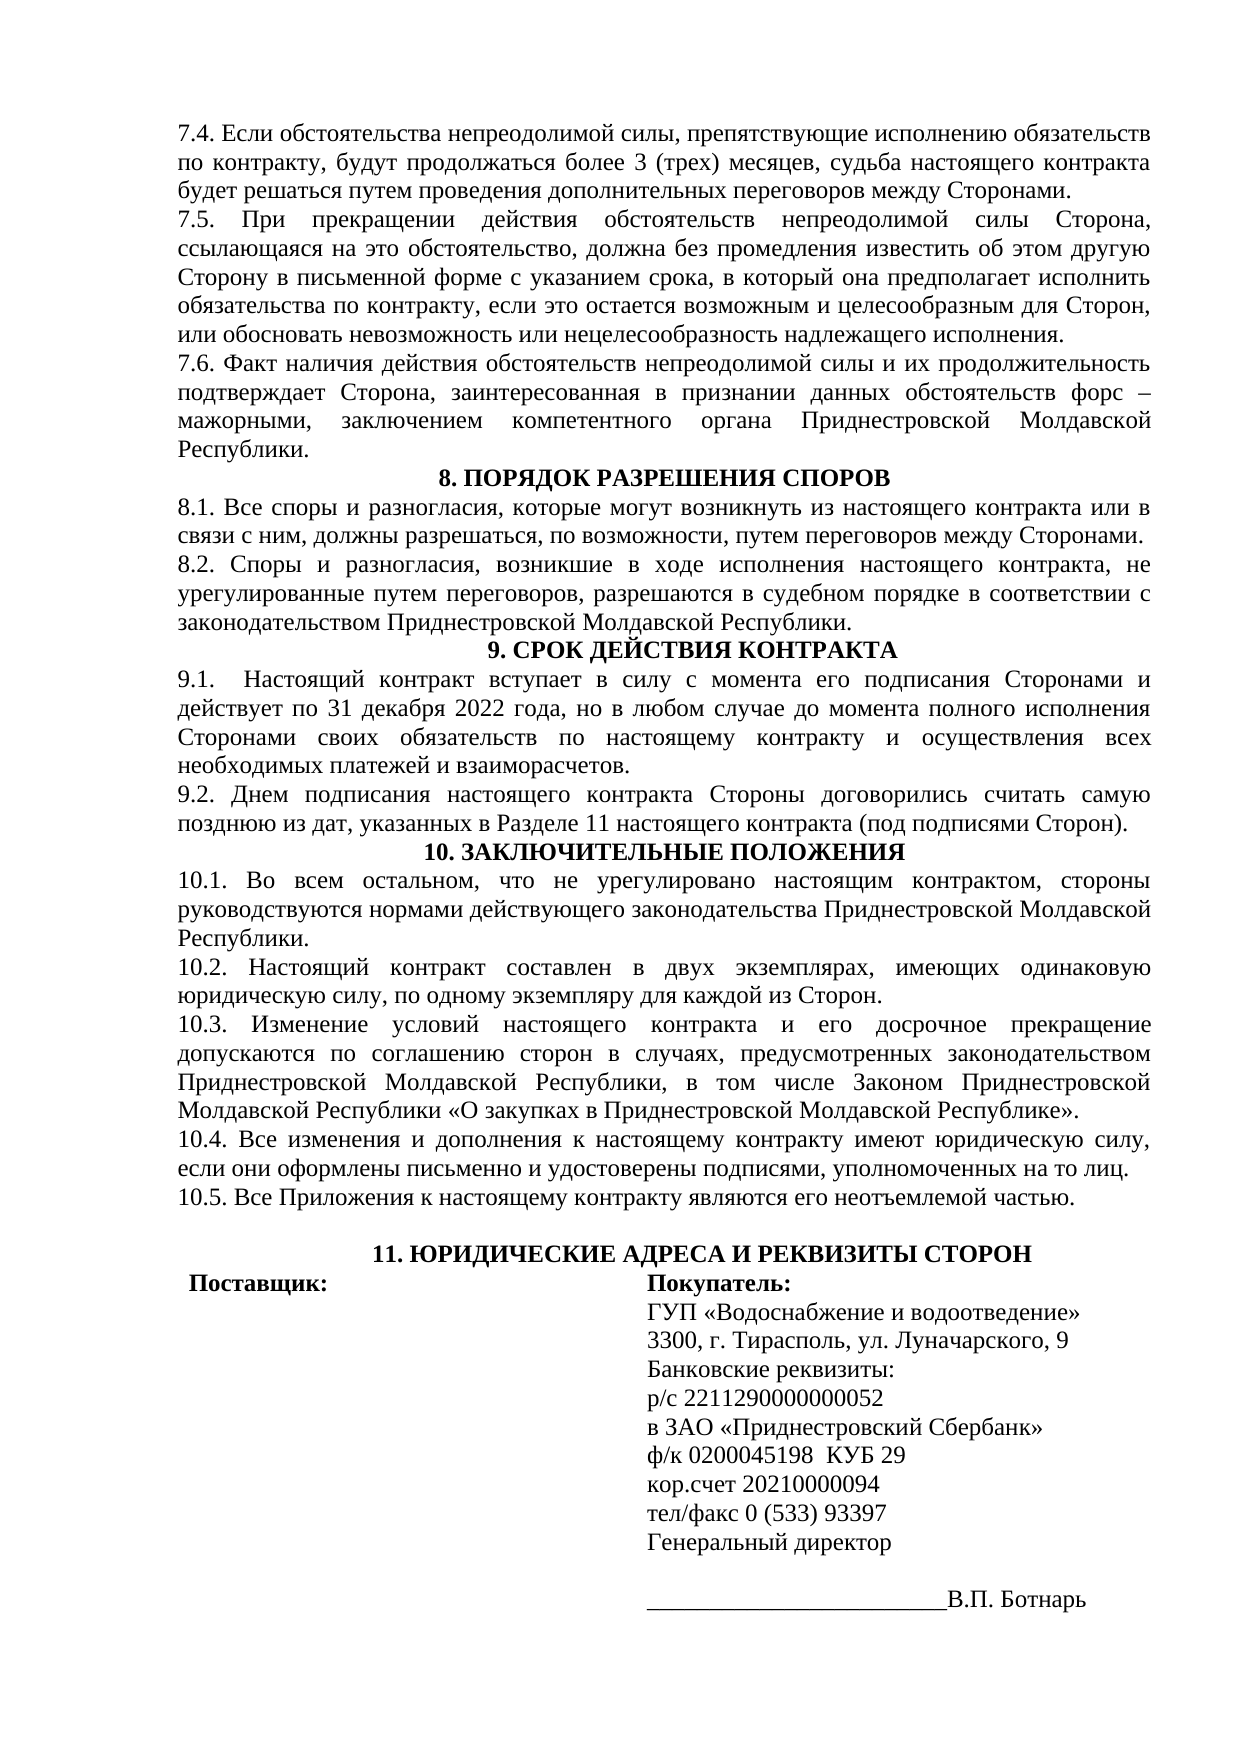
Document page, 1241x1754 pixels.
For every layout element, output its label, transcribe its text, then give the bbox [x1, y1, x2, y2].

text 10.5. Все Приложения к настоящему контракту являются его неотъемлемой частью. [177, 1182, 1152, 1211]
text 8.2. Споры и разногласия, возникшие в ходе исполнения настоящего контракта, не урегулированные путем переговоров, разрешаются в судебном порядке в соответствии с законодательством Приднестровской Молдавской Республики. [177, 549, 1152, 636]
text 10.2. Настоящий контракт составлен в двух экземплярах, имеющих одинаковую юридическую силу, по одному экземпляру для каждой из Сторон. [177, 952, 1152, 1009]
text 10.4. Все изменения и дополнения к настоящему контракту имеют юридическую силу, если они оформлены письменно и удостоверены подписями, уполномоченных на то лиц. [177, 1124, 1152, 1182]
text 7.4. Если обстоятельства непреодолимой силы, препятствующие исполнению обязательств по контракту, будут продолжаться более 3 (трех) месяцев, судьба настоящего контракта будет решаться путем проведения дополнительных переговоров между Сторонами. [177, 118, 1152, 204]
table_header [636, 1268, 1144, 1613]
text 9.2. Днем подписания настоящего контракта Стороны договорились считать самую позднюю из дат, указанных в Разделе 11 настоящего контракта (под подписями Сторон). [177, 779, 1152, 837]
text 10. ЗАКЛЮЧИТЕЛЬНЫЕ ПОЛОЖЕНИЯ [177, 837, 1152, 866]
text 9. СРОК ДЕЙСТВИЯ КОНТРАКТА [487, 636, 1152, 664]
text 10.1. Во всем остальном, что не урегулировано настоящим контрактом, стороны руководствуются нормами действующего законодательства Приднестровской Молдавской Республики. [177, 866, 1152, 952]
text 11. ЮРИДИЧЕСКИЕ АДРЕСА И РЕКВИЗИТЫ СТОРОН [252, 1239, 1152, 1268]
text 8.1. Все споры и разногласия, которые могут возникнуть из настоящего контракта или в связи с ним, должны разрешаться, по возможности, путем переговоров между Сторонами. [177, 492, 1152, 549]
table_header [177, 1268, 636, 1613]
text 9.1. Настоящий контракт вступает в силу с момента его подписания Сторонами и действует по 31 декабря 2022 года, но в любом случае до момента полного исполнения Сторонами своих обязательств по настоящему контракту и осуществления всех необходимых платежей и взаиморасчетов. [177, 664, 1152, 779]
text 7.5. При прекращении действия обстоятельств непреодолимой силы Сторона, ссылающаяся на это обстоятельство, должна без промедления известить об этом другую Сторону в письменной форме с указанием срока, в который она предполагает исполнить обязательства по контракту, если это остается возможным и целесообразным для Сторон, или обосновать невозможность или нецелесообразность надлежащего исполнения. [177, 204, 1152, 348]
text 8. ПОРЯДОК РАЗРЕШЕНИЯ СПОРОВ [177, 463, 1152, 492]
text 7.6. Факт наличия действия обстоятельств непреодолимой силы и их продолжительность подтверждает Сторона, заинтересованная в признании данных обстоятельств форс – мажорными, заключением компетентного органа Приднестровской Молдавской Республики. [177, 348, 1152, 463]
text 10.3. Изменение условий настоящего контракта и его досрочное прекращение допускаются по соглашению сторон в случаях, предусмотренных законодательством Приднестровской Молдавской Республики, в том числе Законом Приднестровской Молдавской Республики «О закупках в Приднестровской Молдавской Республике». [177, 1009, 1152, 1124]
